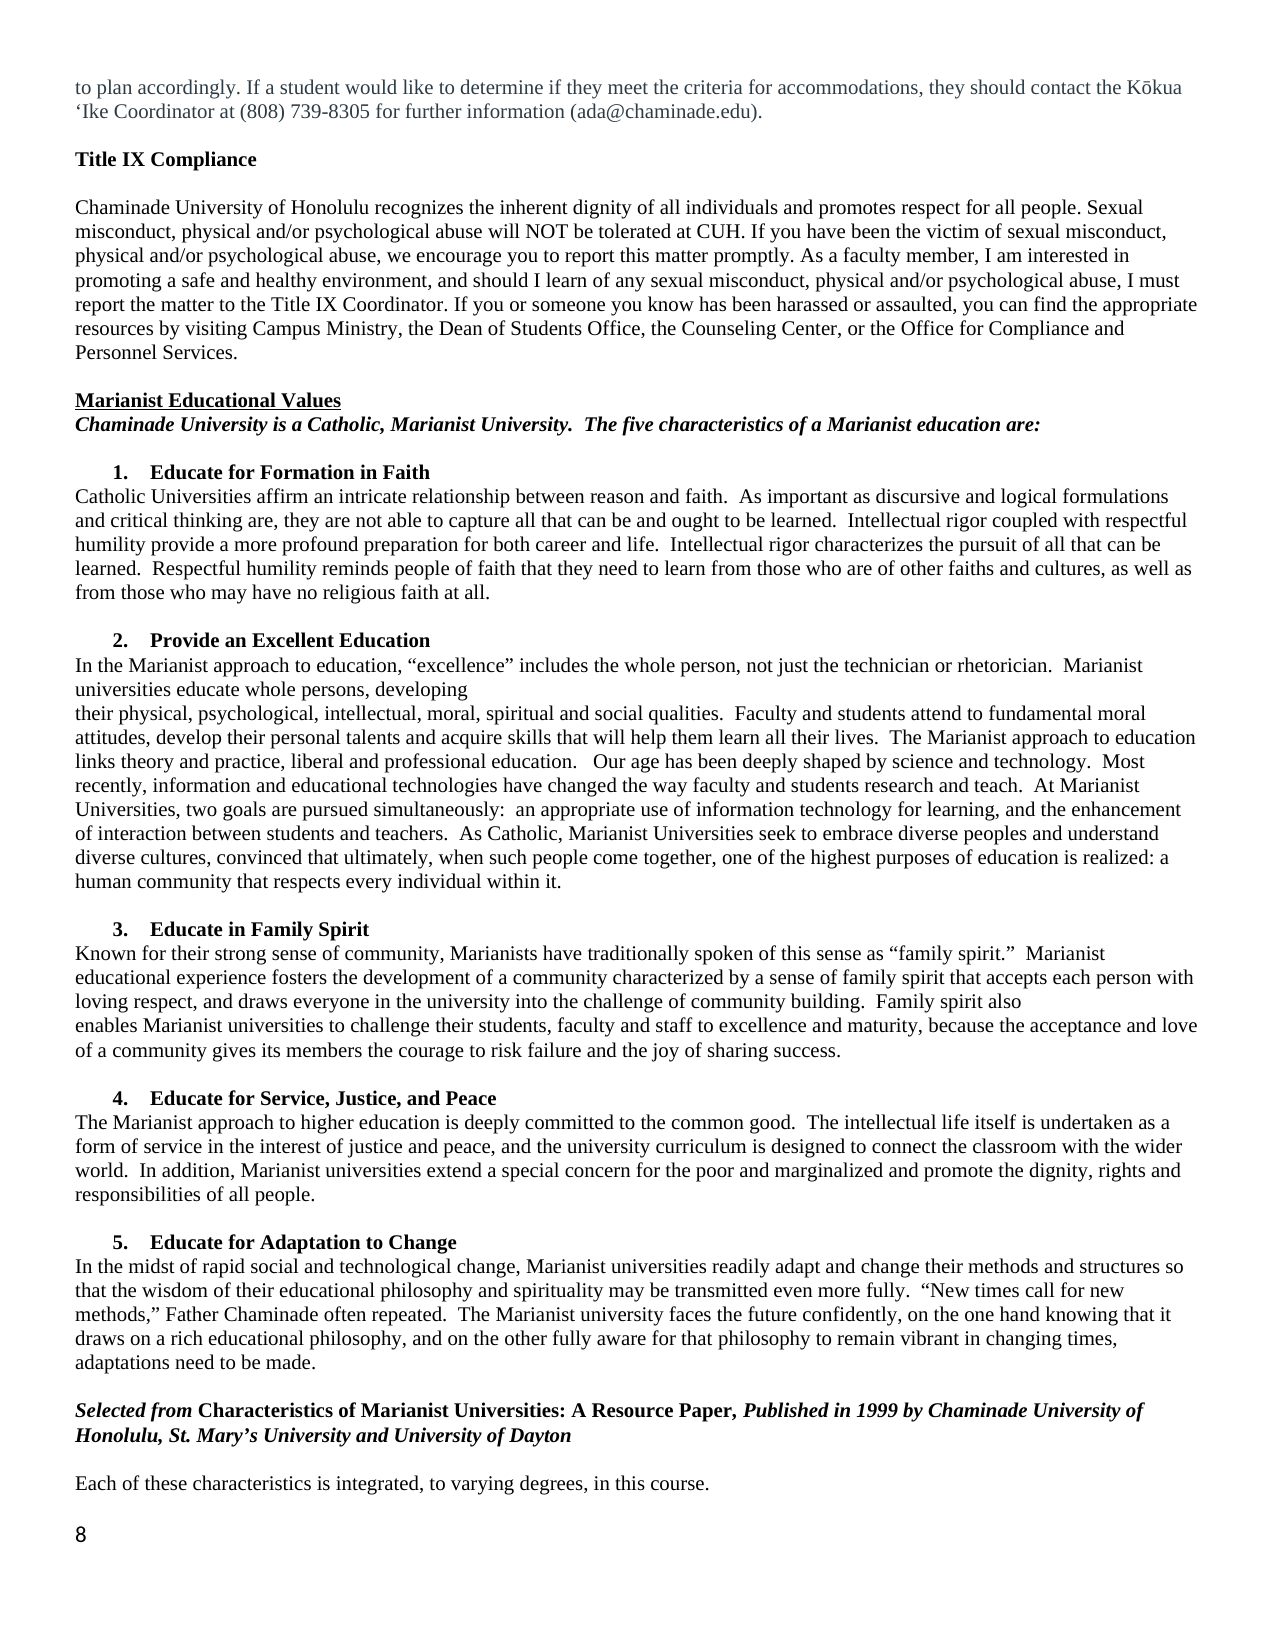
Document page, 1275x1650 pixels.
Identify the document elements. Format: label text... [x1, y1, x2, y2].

text their physical, psychological, intellectual, moral, spiritual and social qualities. Faculty and students attend to fundamental moral attitudes, develop their personal talents and acquire skills that will help them learn all their lives. The Marianist approach to education links theory and practice, liberal and professional education. Our age has been deeply shaped by science and technology. Most recently, information and educational technologies have changed the way faculty and students research and teach. At Marianist Universities, two goals are pursued simultaneously: an appropriate use of information technology for learning, and the enhancement of interaction between students and teachers. As Catholic, Marianist Universities seek to embrace diverse peoples and understand diverse cultures, convinced that ultimately, when such people come together, one of the highest purposes of education is realized: a human community that respects every individual within it. [75, 701, 1200, 893]
text In the midst of rapid social and technological change, Marianist universities readily adapt and change their methods and structures so that the wisdom of their educational philosophy and spirituality may be transmitted even more fully. “New times call for new methods,” Father Chaminade often repeated. The Marianist university faces the future confidently, on the one hand knowing that it draws on a rich educational philosophy, and on the other fully aware for that philosophy to remain vibrant in changing times, adaptations need to be made. [75, 1254, 1200, 1374]
text In the Marianist approach to education, “excellence” includes the whole person, not just the technician or rhetorician. Marianist universities educate whole persons, developing [75, 652, 1200, 701]
list Provide an Excellent Education [112, 628, 1200, 652]
text Selected from Characteristics of Marianist Universities: A Resource Paper, Published in 1999 by Chaminade University of Honolulu, St. Mary’s University and University of Dayton [75, 1398, 1200, 1447]
list Educate for Service, Justice, and Peace [112, 1086, 1200, 1110]
text Catholic Universities affirm an intricate relationship between reason and faith. As important as discursive and logical formulations and critical thinking are, they are not able to capture all that can be and ought to be learned. Intellectual rigor coupled with respectful humility provide a more profound preparation for both career and life. Intellectual rigor characterizes the pursuit of all that can be learned. Respectful humility reminds people of faith that they need to learn from those who are of other faiths and cultures, as well as from those who may have no religious faith at all. [75, 484, 1200, 604]
text Title IX Compliance [75, 147, 1200, 171]
list Educate for Formation in Faith [112, 460, 1200, 484]
text The Marianist approach to higher education is deeply committed to the common good. The intellectual life itself is undertaken as a form of service in the interest of justice and peace, and the university curriculum is designed to connect the classroom with the wider world. In addition, Marianist universities extend a special concern for the poor and marginalized and promote the dignity, rights and responsibilities of all people. [75, 1110, 1200, 1206]
text Chaminade University of Honolulu recognizes the inherent dignity of all individuals and promotes respect for all people. Sexual misconduct, physical and/or psychological abuse will NOT be tolerated at CUH. If you have been the victim of sexual misconduct, physical and/or psychological abuse, we encourage you to report this matter promptly. As a faculty member, I am interested in promoting a safe and healthy environment, and should I learn of any sexual misconduct, physical and/or psychological abuse, I must report the matter to the Title IX Coordinator. If you or someone you know has been harassed or assaulted, you can find the appropriate resources by visiting Campus Ministry, the Dean of Students Office, the Counseling Center, or the Office for Compliance and Personnel Services. [75, 195, 1200, 364]
text Known for their strong sense of community, Marianists have traditionally spoken of this sense as “family spirit.” Marianist educational experience fosters the development of a community characterized by a sense of family spirit that accepts each person with loving respect, and draws everyone in the university into the challenge of community building. Family spirit also [75, 941, 1200, 1013]
text Chaminade University is a Catholic, Marianist University. The five characteristics of a Marianist education are: [75, 412, 1200, 436]
text Marianist Educational Values [75, 388, 1200, 412]
text Each of these characteristics is integrated, to varying degrees, in this course. [75, 1471, 1200, 1495]
list Educate in Family Spirit [112, 917, 1200, 941]
list Educate for Adaptation to Change [112, 1230, 1200, 1254]
text enables Marianist universities to challenge their students, faculty and staff to excellence and maturity, because the acceptance and love of a community gives its members the courage to risk failure and the joy of sharing success. [75, 1013, 1200, 1062]
